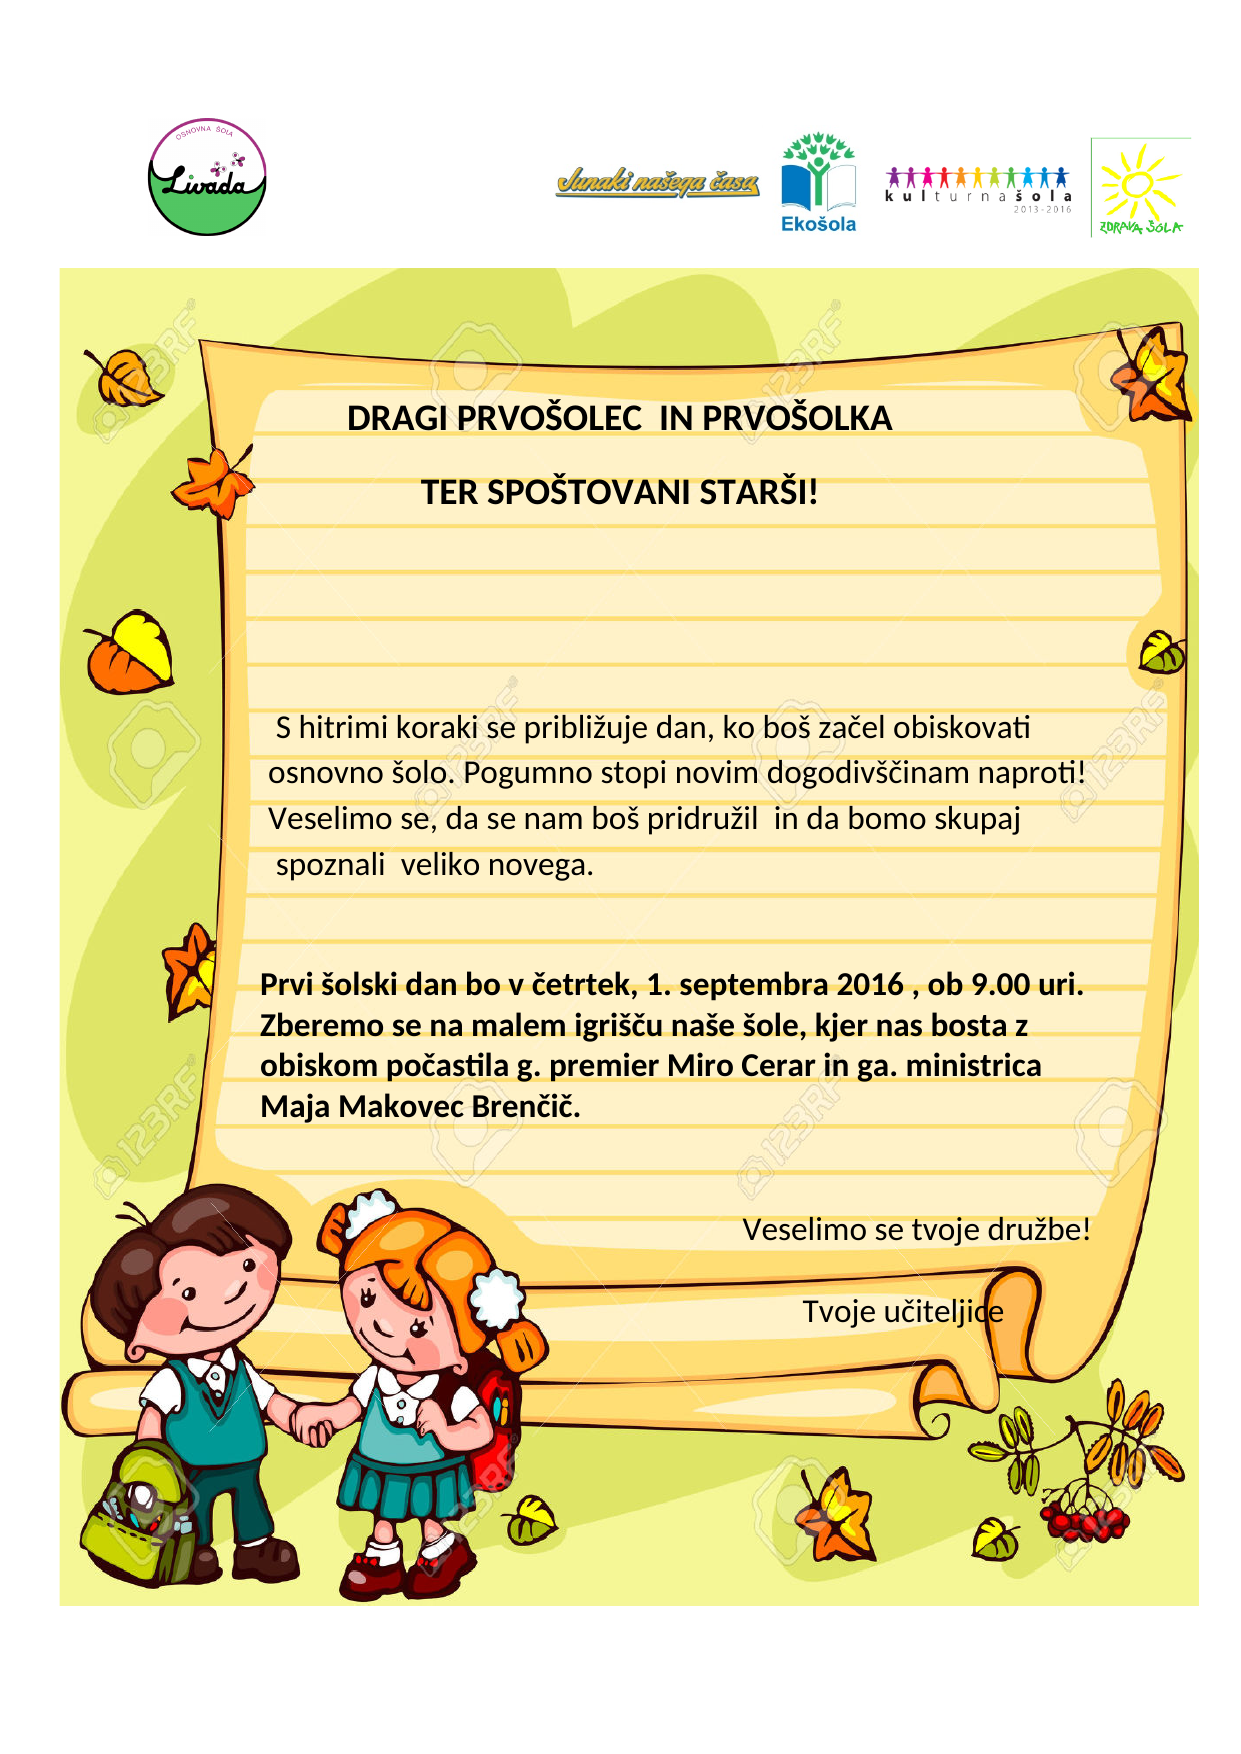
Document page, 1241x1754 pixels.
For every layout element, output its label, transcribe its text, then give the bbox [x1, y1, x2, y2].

text Tvoje učiteljice [148, 1290, 1092, 1330]
text TER SPOŠTOVANI STARŠI! [148, 468, 1092, 514]
text DRAGI PRVOŠOLEC IN PRVOŠOLKA [148, 394, 1092, 440]
text Veselimo se tvoje družbe! [148, 1208, 1092, 1249]
picture [1089, 136, 1192, 238]
text osnovno šolo. Pogumno stopi novim dogodivščinam naproti! [148, 764, 1092, 789]
picture [59, 268, 1199, 1606]
picture [883, 164, 1072, 215]
text Prvi šolski dan bo v četrtek, 1. septembra 2016 , ob 9.00 uri. Zberemo se na malem igrišču naše šole, kjer nas bosta z obiskom počastila g. premier Miro Cerar in ga. ministrica Maja Makovec Brenčič. [260, 963, 1092, 1126]
picture [553, 125, 875, 238]
text spoznali veliko novega. [148, 856, 1092, 881]
text S hitrimi koraki se približuje dan, ko boš začel obiskovati [148, 718, 1092, 743]
text Veselimo se, da se nam boš pridružil in da bomo skupaj [148, 810, 1092, 835]
picture [147, 118, 267, 236]
